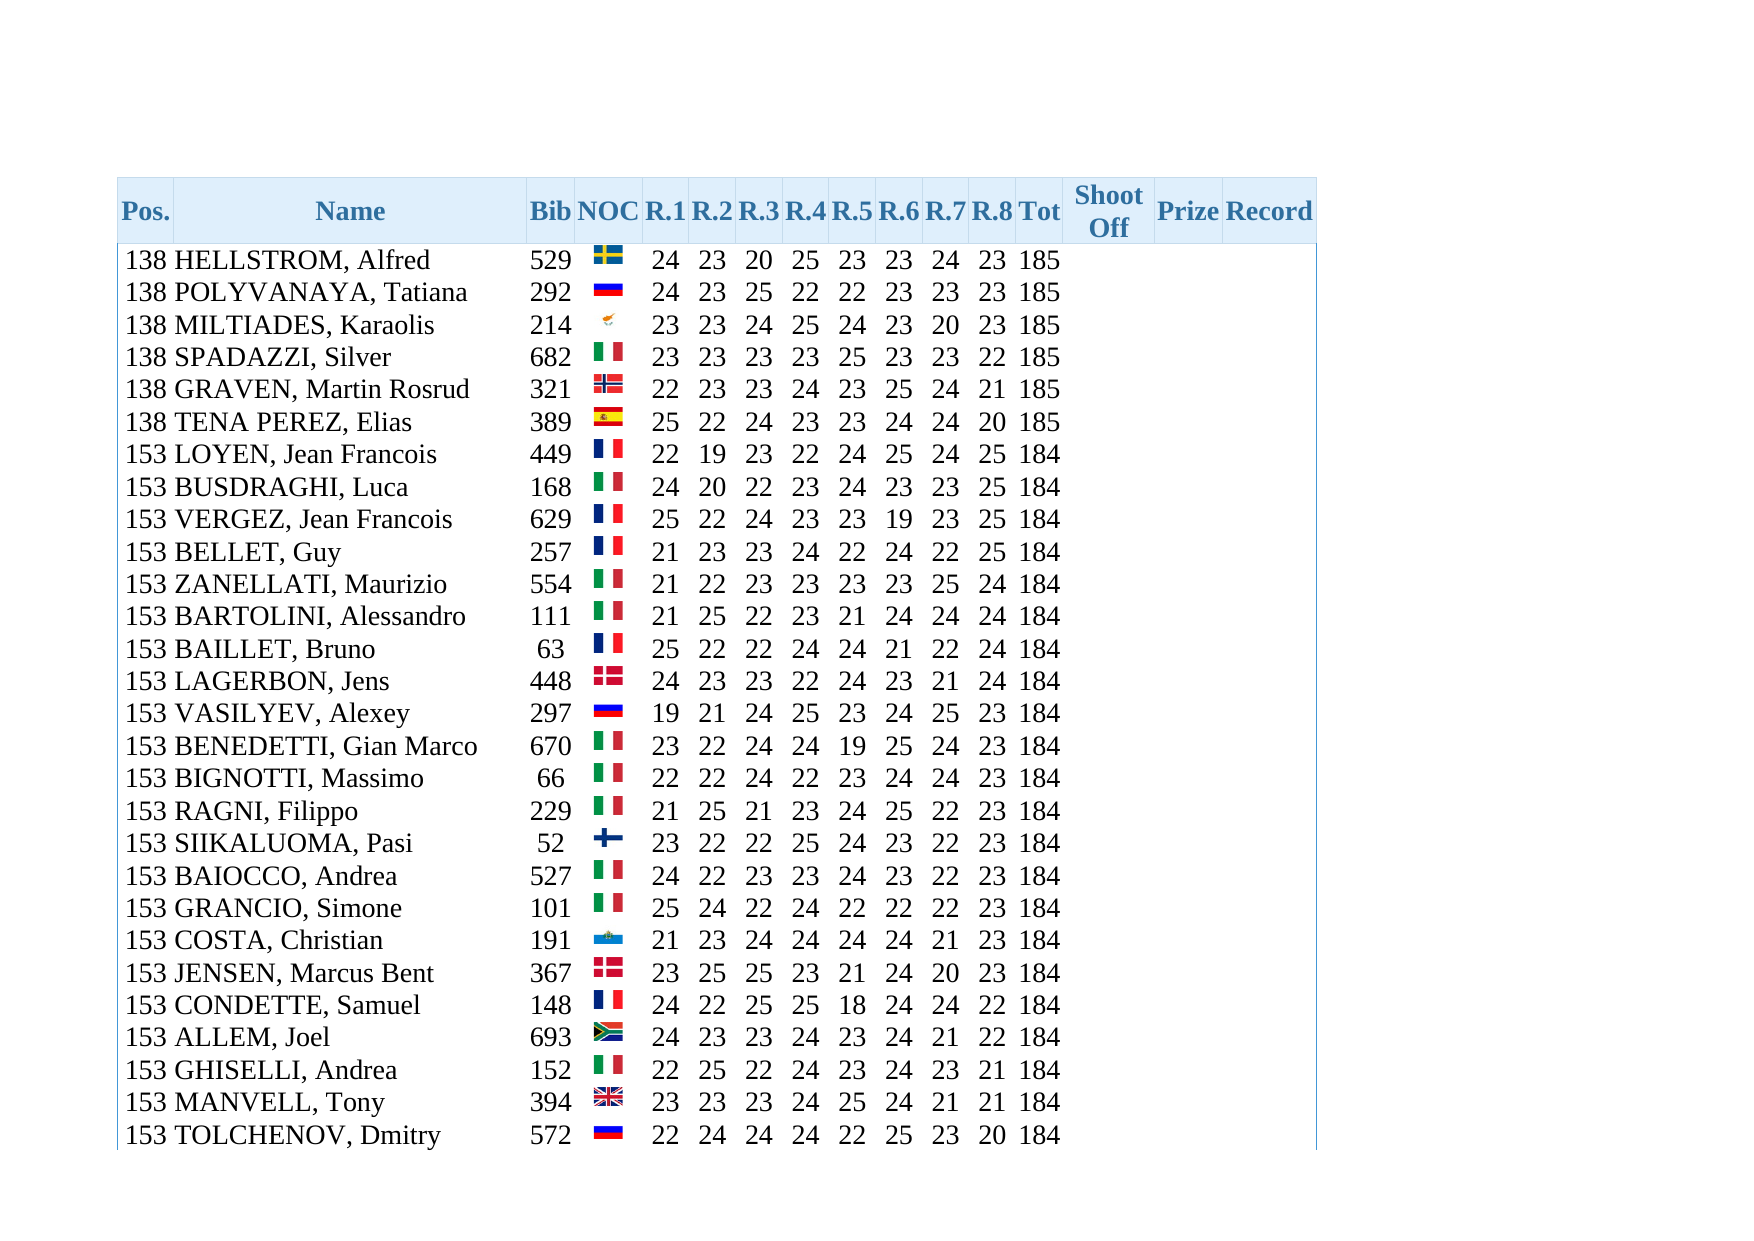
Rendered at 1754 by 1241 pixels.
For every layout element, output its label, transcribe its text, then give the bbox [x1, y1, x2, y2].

picture [593, 407, 623, 426]
table_header R.3 [736, 178, 782, 243]
picture [593, 601, 623, 620]
table_header Pos. [118, 178, 173, 243]
table_header NOC [575, 178, 642, 243]
table_header Name [174, 178, 526, 243]
table_header R.1 [643, 178, 688, 243]
picture [593, 310, 623, 329]
table_header R.7 [923, 178, 968, 243]
picture [593, 277, 623, 296]
table_header R.4 [783, 178, 828, 243]
picture [593, 763, 623, 782]
picture [593, 374, 623, 393]
picture [593, 1055, 623, 1074]
picture [593, 698, 623, 717]
picture [593, 860, 623, 879]
picture [593, 536, 623, 555]
picture [593, 796, 623, 815]
picture [593, 245, 623, 264]
picture [593, 925, 623, 944]
picture [593, 439, 623, 458]
table_header R.2 [689, 178, 735, 243]
picture [593, 633, 623, 653]
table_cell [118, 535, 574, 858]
table_header Prize [1155, 178, 1222, 243]
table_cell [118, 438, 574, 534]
picture [593, 472, 623, 491]
table_header Tot [1016, 178, 1062, 243]
table_header Bib [527, 178, 574, 243]
table_header R.6 [876, 178, 922, 243]
picture [593, 569, 623, 588]
picture [593, 828, 623, 847]
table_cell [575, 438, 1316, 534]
picture [593, 990, 623, 1009]
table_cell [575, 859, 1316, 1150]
picture [593, 1087, 623, 1106]
table_header R.8 [969, 178, 1015, 243]
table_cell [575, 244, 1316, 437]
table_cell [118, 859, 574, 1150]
table_header Record [1223, 178, 1316, 243]
picture [593, 957, 623, 977]
table_header Shoot Off [1063, 178, 1154, 243]
table_header R.5 [829, 178, 875, 243]
picture [593, 893, 623, 912]
picture [593, 1120, 623, 1139]
picture [593, 342, 623, 361]
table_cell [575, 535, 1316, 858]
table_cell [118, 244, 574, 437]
picture [593, 504, 623, 523]
picture [593, 731, 623, 750]
picture [593, 1022, 623, 1041]
picture [593, 666, 623, 685]
